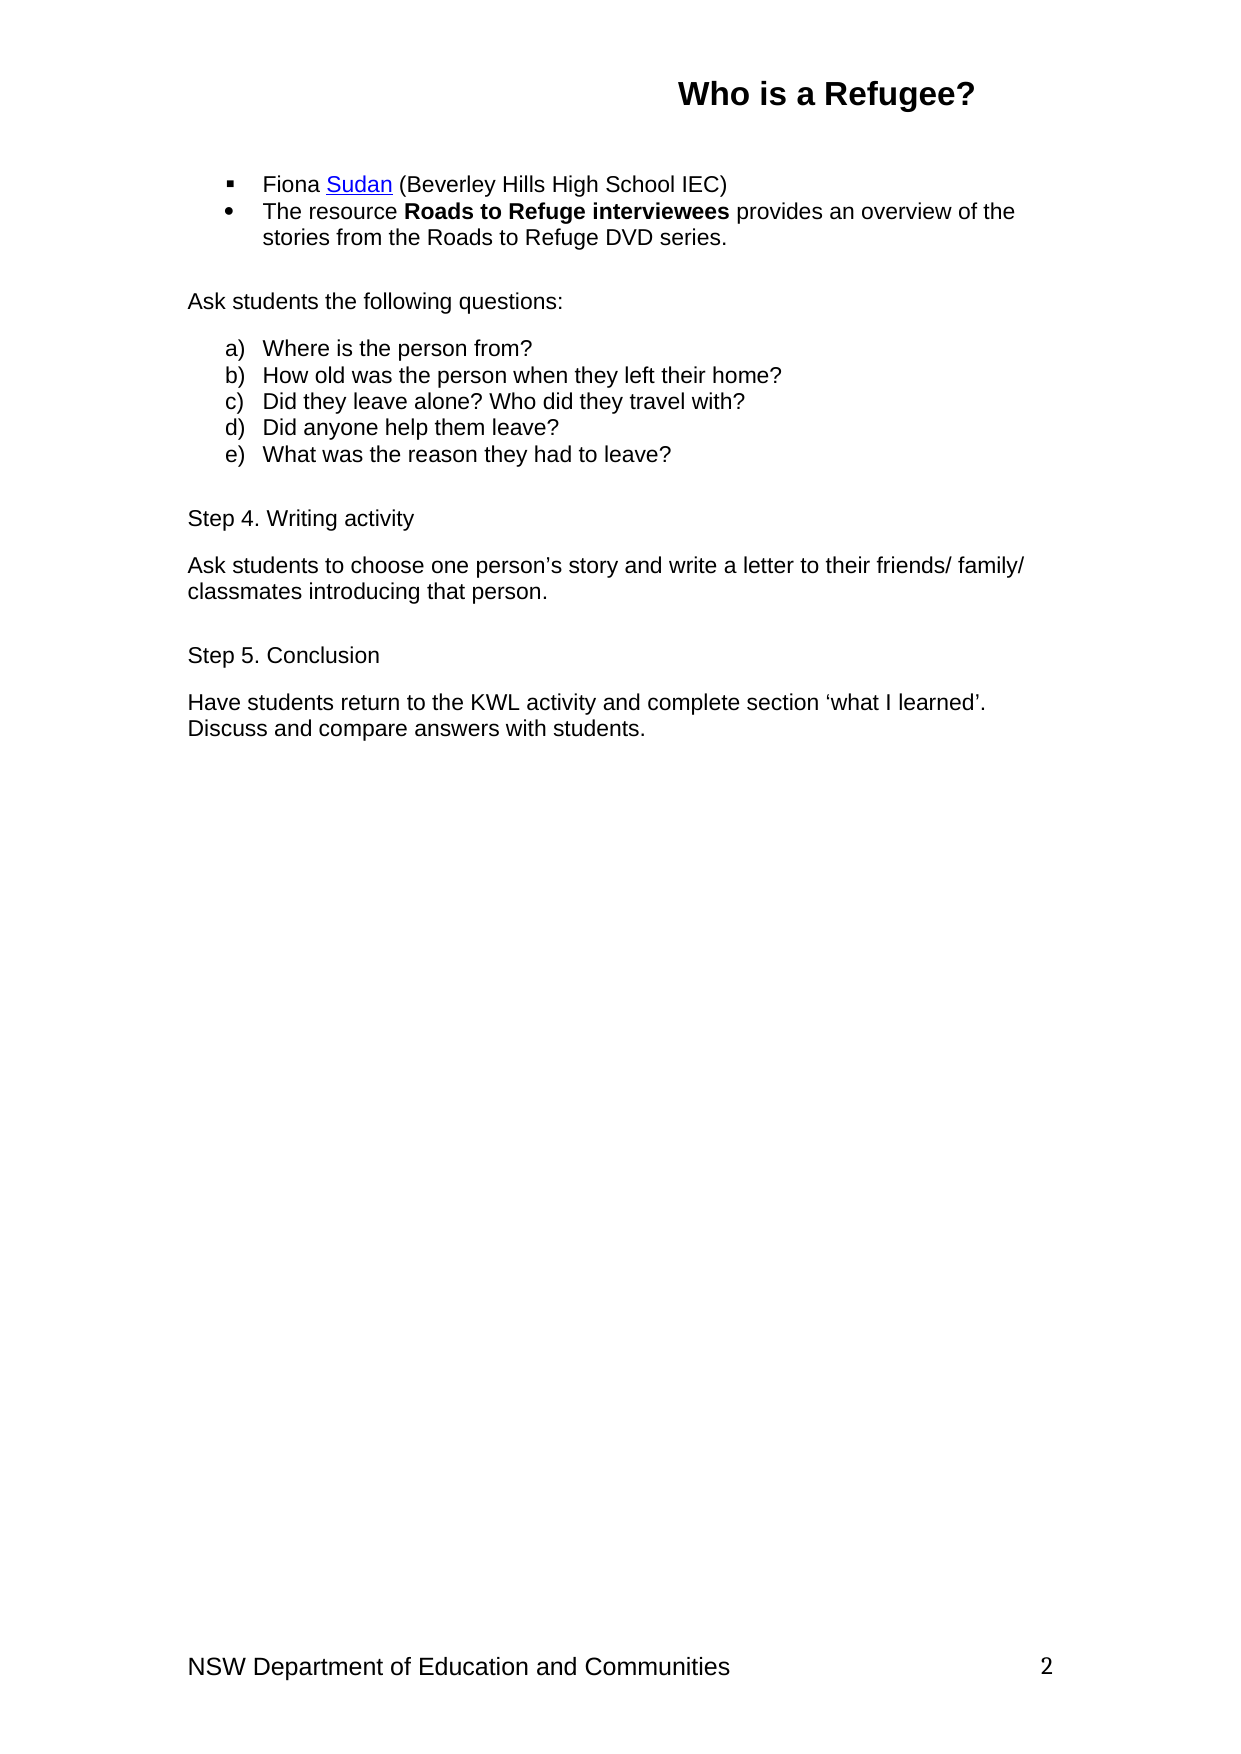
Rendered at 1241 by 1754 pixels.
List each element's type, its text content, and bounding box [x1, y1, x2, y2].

subtitle Step 5. Conclusion [187, 642, 1053, 668]
list Where is the person from? [225, 335, 1053, 362]
subtitle Ask students the following questions: [187, 288, 1053, 314]
text Have students return to the KWL activity and complete section ‘what I learned’. Discuss and compare answers with students. [187, 689, 1053, 742]
list How old was the person when they left their home? [225, 362, 1053, 388]
list The resource Roads to Refuge interviewees provides an overview of the stories from the Roads to Refuge DVD series. [225, 198, 1053, 251]
text Ask students to choose one person’s story and write a letter to their friends/ family/ classmates introducing that person. [187, 552, 1053, 604]
subtitle Step 4. Writing activity [187, 504, 1053, 531]
list Did anyone help them leave? [225, 414, 1053, 441]
list Did they leave alone? Who did they travel with? [225, 388, 1053, 414]
list Fiona Sudan (Beverley Hills High School IEC) [225, 171, 1053, 198]
list What was the reason they had to leave? [225, 441, 1053, 467]
